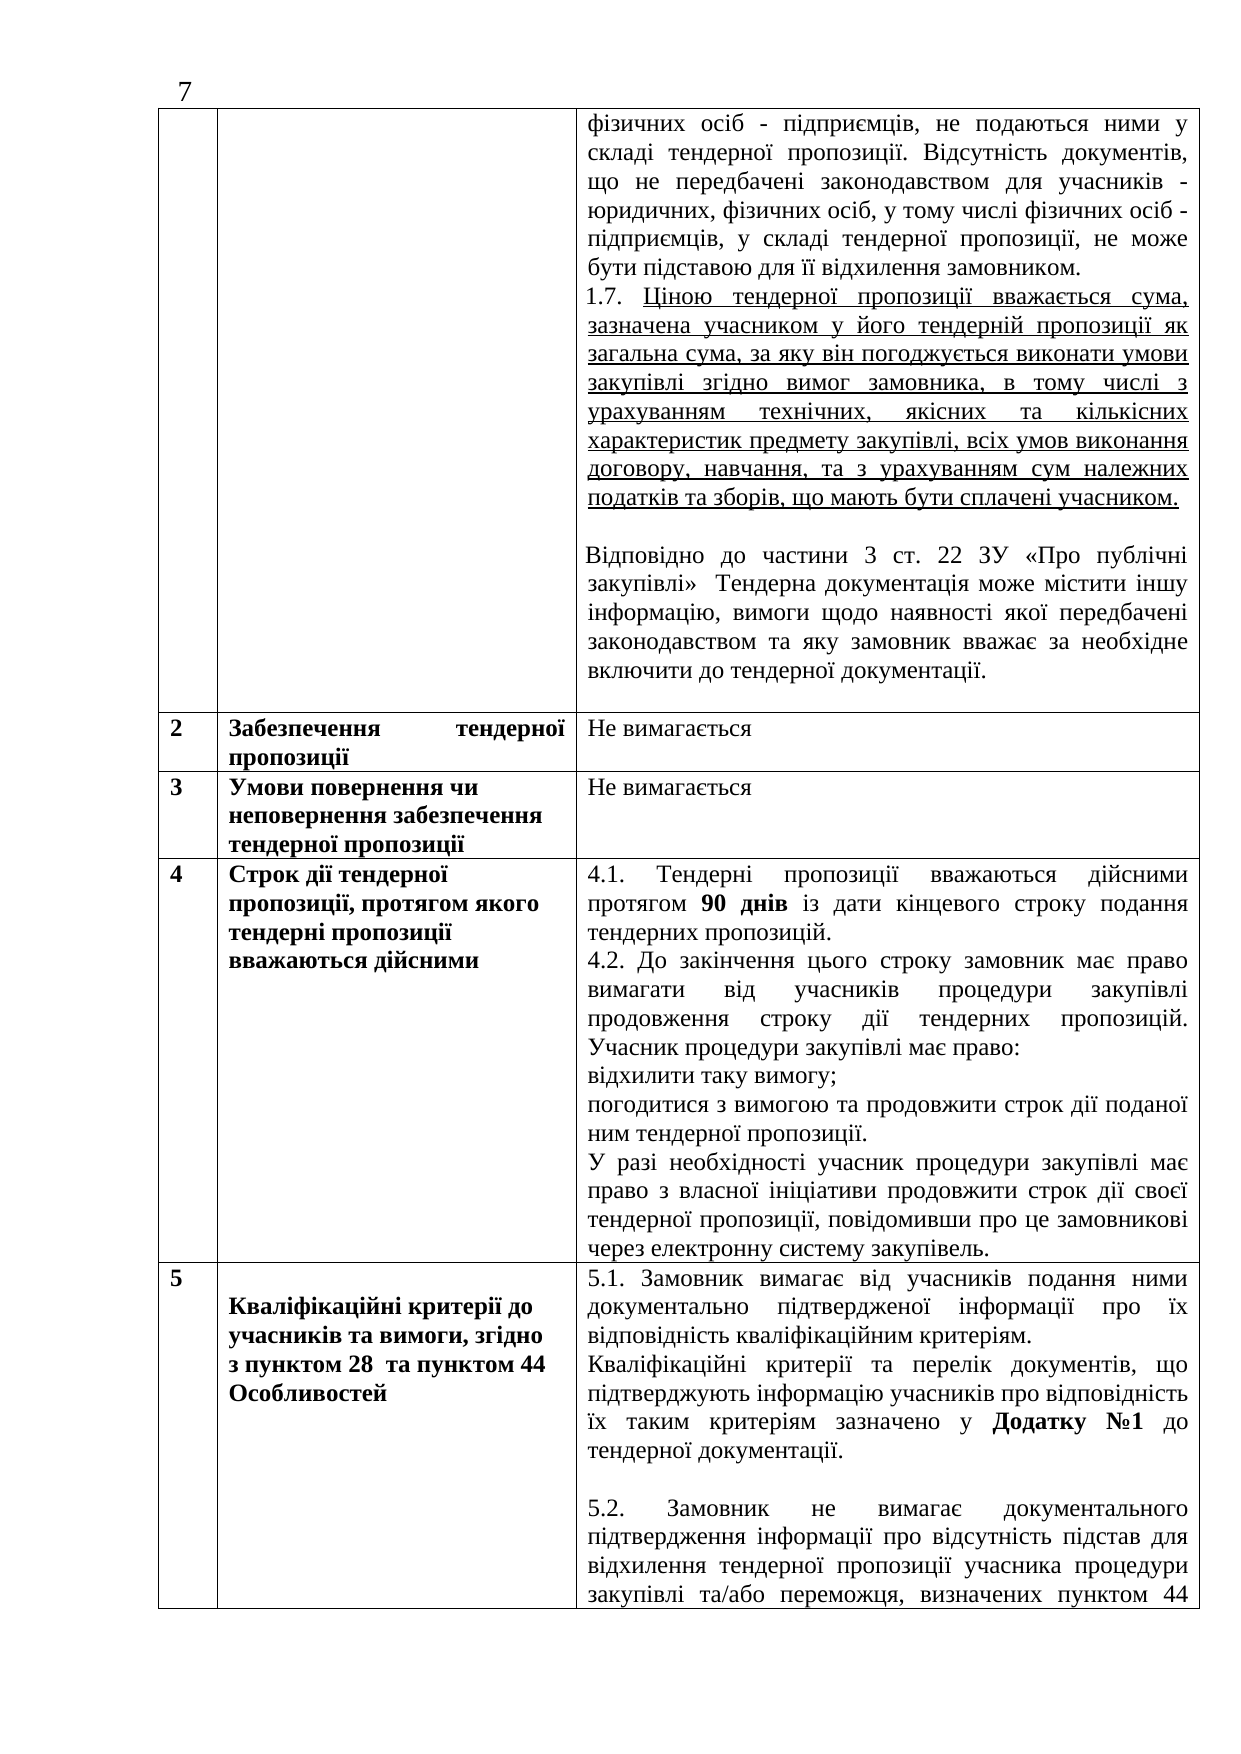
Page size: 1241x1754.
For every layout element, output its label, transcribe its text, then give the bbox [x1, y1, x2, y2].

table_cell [218, 109, 576, 712]
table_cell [218, 1263, 576, 1608]
table_cell 4 [159, 859, 217, 1262]
table_cell 2 [159, 713, 217, 771]
table_cell Умови повернення чи неповернення забезпечення тендерної пропозиції [218, 772, 576, 858]
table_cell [577, 109, 1199, 712]
table_cell Не вимагається [577, 713, 1199, 771]
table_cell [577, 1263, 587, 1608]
table_cell 4.1. Тендерні пропозиції вважаються дійсними протягом 90 днів із дати кінцевого строку подання тендерних пропозицій. 4.2. До закінчення цього строку замовник має право вимагати від учасників процедури закупівлі продовження строку дії тендерних пропозицій. Учасник процедури закупівлі має право: відхилити таку вимогу; погодитися з вимогою та продовжити строк дії поданої ним тендерної пропозиції. У разі необхідності учасник процедури закупівлі має право з власної ініціативи продовжити строк дії своєї тендерної пропозиції, повідомивши про це замовникові через електронну систему закупівель. [577, 859, 1199, 1262]
table_cell 3 [159, 772, 217, 858]
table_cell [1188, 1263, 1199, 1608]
table_cell Забезпечення тендерної пропозиції [218, 713, 576, 771]
table_cell 1 [159, 109, 217, 712]
table_cell Строк дії тендерної пропозиції, протягом якого тендерні пропозиції вважаються дійсними [218, 859, 576, 1262]
table_cell 5 [159, 1263, 217, 1608]
table_cell Не вимагається [577, 772, 1199, 858]
